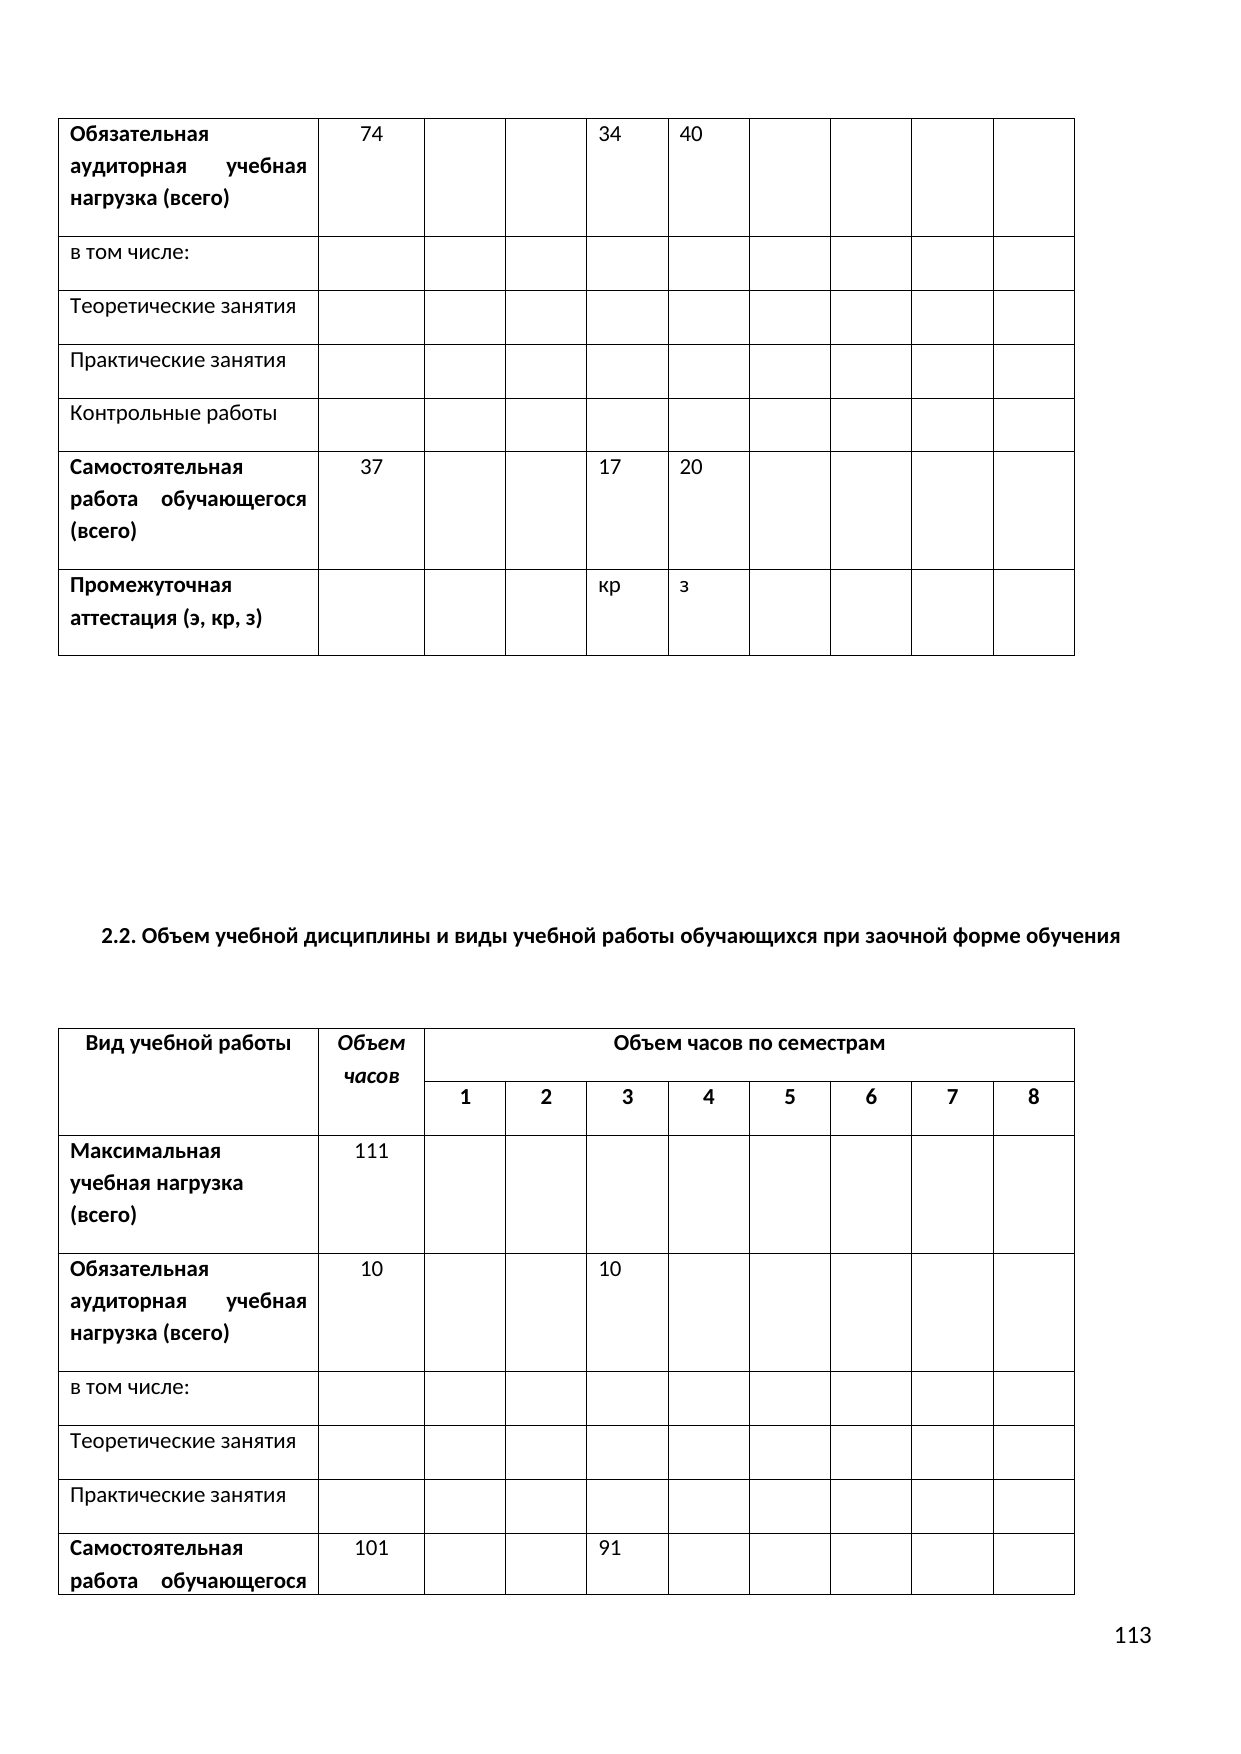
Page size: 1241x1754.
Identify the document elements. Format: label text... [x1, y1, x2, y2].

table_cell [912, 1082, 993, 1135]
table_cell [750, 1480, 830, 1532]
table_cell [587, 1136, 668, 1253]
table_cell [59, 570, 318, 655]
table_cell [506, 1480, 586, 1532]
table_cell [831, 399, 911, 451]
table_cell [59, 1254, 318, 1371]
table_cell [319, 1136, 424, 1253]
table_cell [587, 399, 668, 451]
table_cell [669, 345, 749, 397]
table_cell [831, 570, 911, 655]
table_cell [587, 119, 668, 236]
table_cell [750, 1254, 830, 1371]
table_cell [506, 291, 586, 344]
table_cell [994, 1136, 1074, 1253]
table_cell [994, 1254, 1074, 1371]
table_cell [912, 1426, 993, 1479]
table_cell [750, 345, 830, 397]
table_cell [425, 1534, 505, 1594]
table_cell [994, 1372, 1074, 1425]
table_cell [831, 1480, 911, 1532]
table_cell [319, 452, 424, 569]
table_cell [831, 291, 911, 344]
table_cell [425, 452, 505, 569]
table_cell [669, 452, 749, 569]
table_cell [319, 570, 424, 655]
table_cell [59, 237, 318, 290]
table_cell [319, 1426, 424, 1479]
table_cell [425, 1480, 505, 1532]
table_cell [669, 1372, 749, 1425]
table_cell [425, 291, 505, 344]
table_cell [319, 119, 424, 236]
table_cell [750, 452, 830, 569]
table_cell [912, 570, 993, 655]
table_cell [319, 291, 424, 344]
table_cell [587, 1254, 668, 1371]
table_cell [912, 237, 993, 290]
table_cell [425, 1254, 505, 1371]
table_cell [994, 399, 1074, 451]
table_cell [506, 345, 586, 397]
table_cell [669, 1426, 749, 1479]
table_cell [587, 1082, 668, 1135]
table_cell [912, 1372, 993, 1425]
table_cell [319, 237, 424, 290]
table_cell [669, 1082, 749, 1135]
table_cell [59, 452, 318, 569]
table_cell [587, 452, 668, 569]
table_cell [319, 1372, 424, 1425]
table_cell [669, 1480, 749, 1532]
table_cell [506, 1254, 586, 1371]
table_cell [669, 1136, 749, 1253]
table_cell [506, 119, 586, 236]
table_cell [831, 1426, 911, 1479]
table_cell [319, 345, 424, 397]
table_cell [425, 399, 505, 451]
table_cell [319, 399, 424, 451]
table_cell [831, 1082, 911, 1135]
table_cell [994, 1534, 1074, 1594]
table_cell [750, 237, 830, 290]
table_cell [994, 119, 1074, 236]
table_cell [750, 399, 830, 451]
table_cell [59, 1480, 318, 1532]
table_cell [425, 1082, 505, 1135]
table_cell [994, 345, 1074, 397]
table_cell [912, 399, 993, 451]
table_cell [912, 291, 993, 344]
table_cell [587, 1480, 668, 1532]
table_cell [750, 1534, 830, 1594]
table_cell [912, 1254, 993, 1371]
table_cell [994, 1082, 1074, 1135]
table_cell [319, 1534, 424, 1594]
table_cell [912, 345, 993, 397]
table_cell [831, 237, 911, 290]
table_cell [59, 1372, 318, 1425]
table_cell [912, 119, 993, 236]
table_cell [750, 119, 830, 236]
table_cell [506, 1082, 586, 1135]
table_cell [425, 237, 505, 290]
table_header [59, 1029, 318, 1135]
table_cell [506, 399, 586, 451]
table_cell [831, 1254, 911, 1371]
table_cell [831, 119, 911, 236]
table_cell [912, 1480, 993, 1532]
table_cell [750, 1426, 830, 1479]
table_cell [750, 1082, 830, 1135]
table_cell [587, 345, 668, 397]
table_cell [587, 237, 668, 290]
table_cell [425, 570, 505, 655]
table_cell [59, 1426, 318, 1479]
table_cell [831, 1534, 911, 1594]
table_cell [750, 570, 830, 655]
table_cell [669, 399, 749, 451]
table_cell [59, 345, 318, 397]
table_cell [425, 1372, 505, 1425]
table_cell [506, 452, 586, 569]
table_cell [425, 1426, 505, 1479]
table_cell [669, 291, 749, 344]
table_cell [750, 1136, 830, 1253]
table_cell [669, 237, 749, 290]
text 2.2. Объем учебной дисциплины и виды учебной работы обучающихся при заочной форме обучения [70, 921, 1152, 949]
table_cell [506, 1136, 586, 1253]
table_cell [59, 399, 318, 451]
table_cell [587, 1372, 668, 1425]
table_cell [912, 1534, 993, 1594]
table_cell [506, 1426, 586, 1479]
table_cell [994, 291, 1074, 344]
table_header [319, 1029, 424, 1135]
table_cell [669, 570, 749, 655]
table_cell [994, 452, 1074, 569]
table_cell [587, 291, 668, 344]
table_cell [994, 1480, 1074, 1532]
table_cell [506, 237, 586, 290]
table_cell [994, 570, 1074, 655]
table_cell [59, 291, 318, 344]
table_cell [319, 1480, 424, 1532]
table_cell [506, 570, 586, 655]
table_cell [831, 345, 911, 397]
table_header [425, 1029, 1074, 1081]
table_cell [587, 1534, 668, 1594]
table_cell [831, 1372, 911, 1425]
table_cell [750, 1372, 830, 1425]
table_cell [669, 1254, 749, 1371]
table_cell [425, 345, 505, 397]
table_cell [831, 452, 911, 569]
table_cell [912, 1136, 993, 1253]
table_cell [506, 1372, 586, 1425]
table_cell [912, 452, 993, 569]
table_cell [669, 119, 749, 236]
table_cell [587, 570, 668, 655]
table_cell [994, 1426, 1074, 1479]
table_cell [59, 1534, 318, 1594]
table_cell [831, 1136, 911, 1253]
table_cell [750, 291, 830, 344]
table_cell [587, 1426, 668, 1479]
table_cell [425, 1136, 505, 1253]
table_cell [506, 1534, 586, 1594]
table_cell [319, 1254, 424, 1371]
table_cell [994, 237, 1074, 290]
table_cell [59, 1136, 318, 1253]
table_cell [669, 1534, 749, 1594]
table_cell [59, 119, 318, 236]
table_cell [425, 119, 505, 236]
